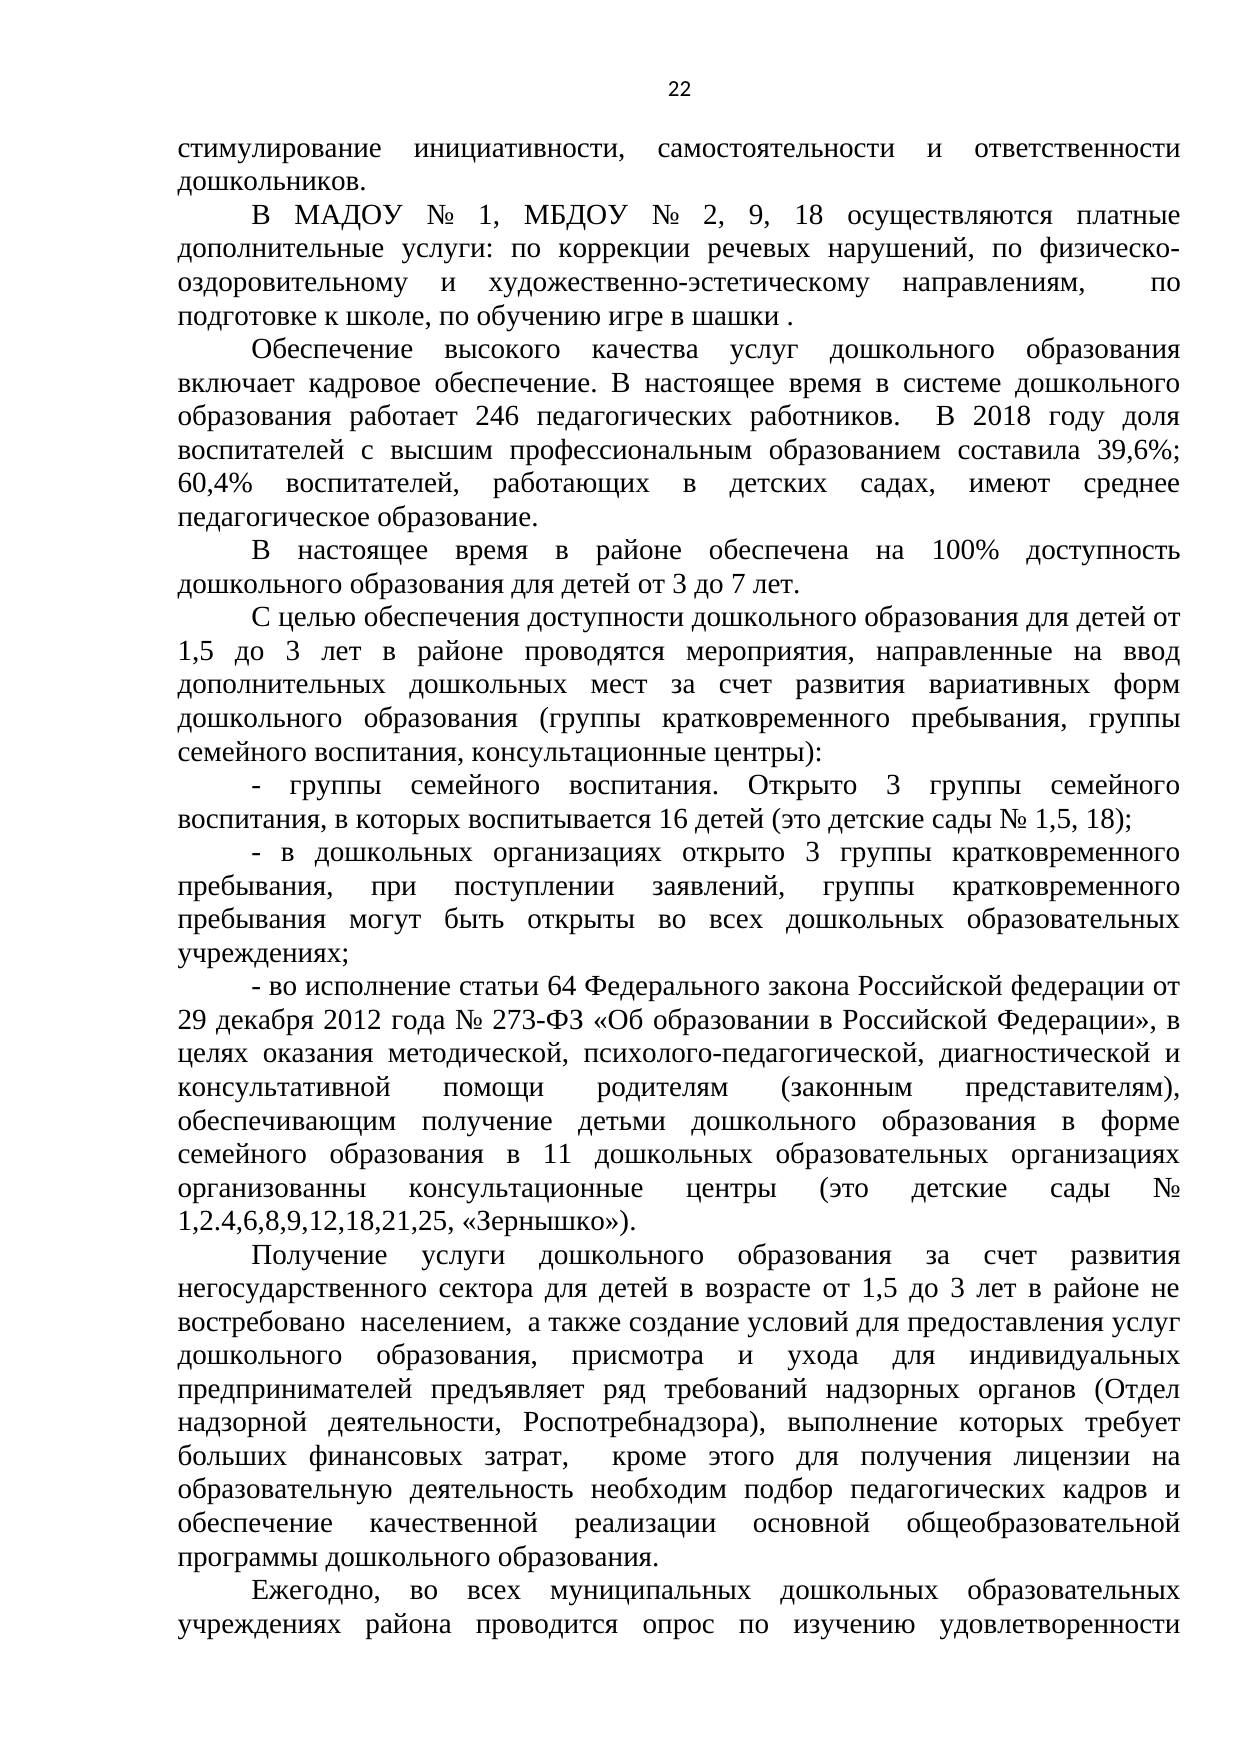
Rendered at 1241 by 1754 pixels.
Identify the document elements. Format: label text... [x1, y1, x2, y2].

text Обеспечение высокого качества услуг дошкольного образования включает кадровое обеспечение. В настоящее время в системе дошкольного образования работает 246 педагогических работников. В 2018 году доля воспитателей с высшим профессиональным образованием составила 39,6%; 60,4% воспитателей, работающих в детских садах, имеют среднее педагогическое образование. [177, 331, 1181, 532]
text - группы семейного воспитания. Открыто 3 группы семейного воспитания, в которых воспитывается 16 детей (это детские сады № 1,5, 18); [177, 767, 1181, 834]
text - в дошкольных организациях открыто 3 группы кратковременного пребывания, при поступлении заявлений, группы кратковременного пребывания могут быть открыты во всех дошкольных образовательных учреждениях; [177, 834, 1181, 968]
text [177, 130, 1181, 197]
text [177, 1572, 1181, 1639]
text Получение услуги дошкольного образования за счет развития негосударственного сектора для детей в возрасте от 1,5 до 3 лет в районе не востребовано населением, а также создание условий для предоставления услуг дошкольного образования, присмотра и ухода для индивидуальных предпринимателей предъявляет ряд требований надзорных органов (Отдел надзорной деятельности, Роспотребнадзора), выполнение которых требует больших финансовых затрат, кроме этого для получения лицензии на образовательную деятельность необходим подбор педагогических кадров и обеспечение качественной реализации основной общеобразовательной программы дошкольного образования. [177, 1237, 1181, 1572]
text С целью обеспечения доступности дошкольного образования для детей от 1,5 до 3 лет в районе проводятся мероприятия, направленные на ввод дополнительных дошкольных мест за счет развития вариативных форм дошкольного образования (группы кратковременного пребывания, группы семейного воспитания, консультационные центры): [177, 599, 1181, 767]
text В настоящее время в районе обеспечена на 100% доступность дошкольного образования для детей от 3 до 7 лет. [177, 532, 1181, 599]
text В МАДОУ № 1, МБДОУ № 2, 9, 18 осуществляются платные дополнительные услуги: по коррекции речевых нарушений, по физическо-оздоровительному и художественно-эстетическому направлениям, по подготовке к школе, по обучению игре в шашки . [177, 197, 1181, 331]
text - во исполнение статьи 64 Федерального закона Российской федерации от 29 декабря 2012 года № 273-ФЗ «Об образовании в Российской Федерации», в целях оказания методической, психолого-педагогической, диагностической и консультативной помощи родителям (законным представителям), обеспечивающим получение детьми дошкольного образования в форме семейного образования в 11 дошкольных образовательных организациях организованны консультационные центры (это детские сады № 1,2.4,6,8,9,12,18,21,25, «Зернышко»). [177, 968, 1181, 1237]
